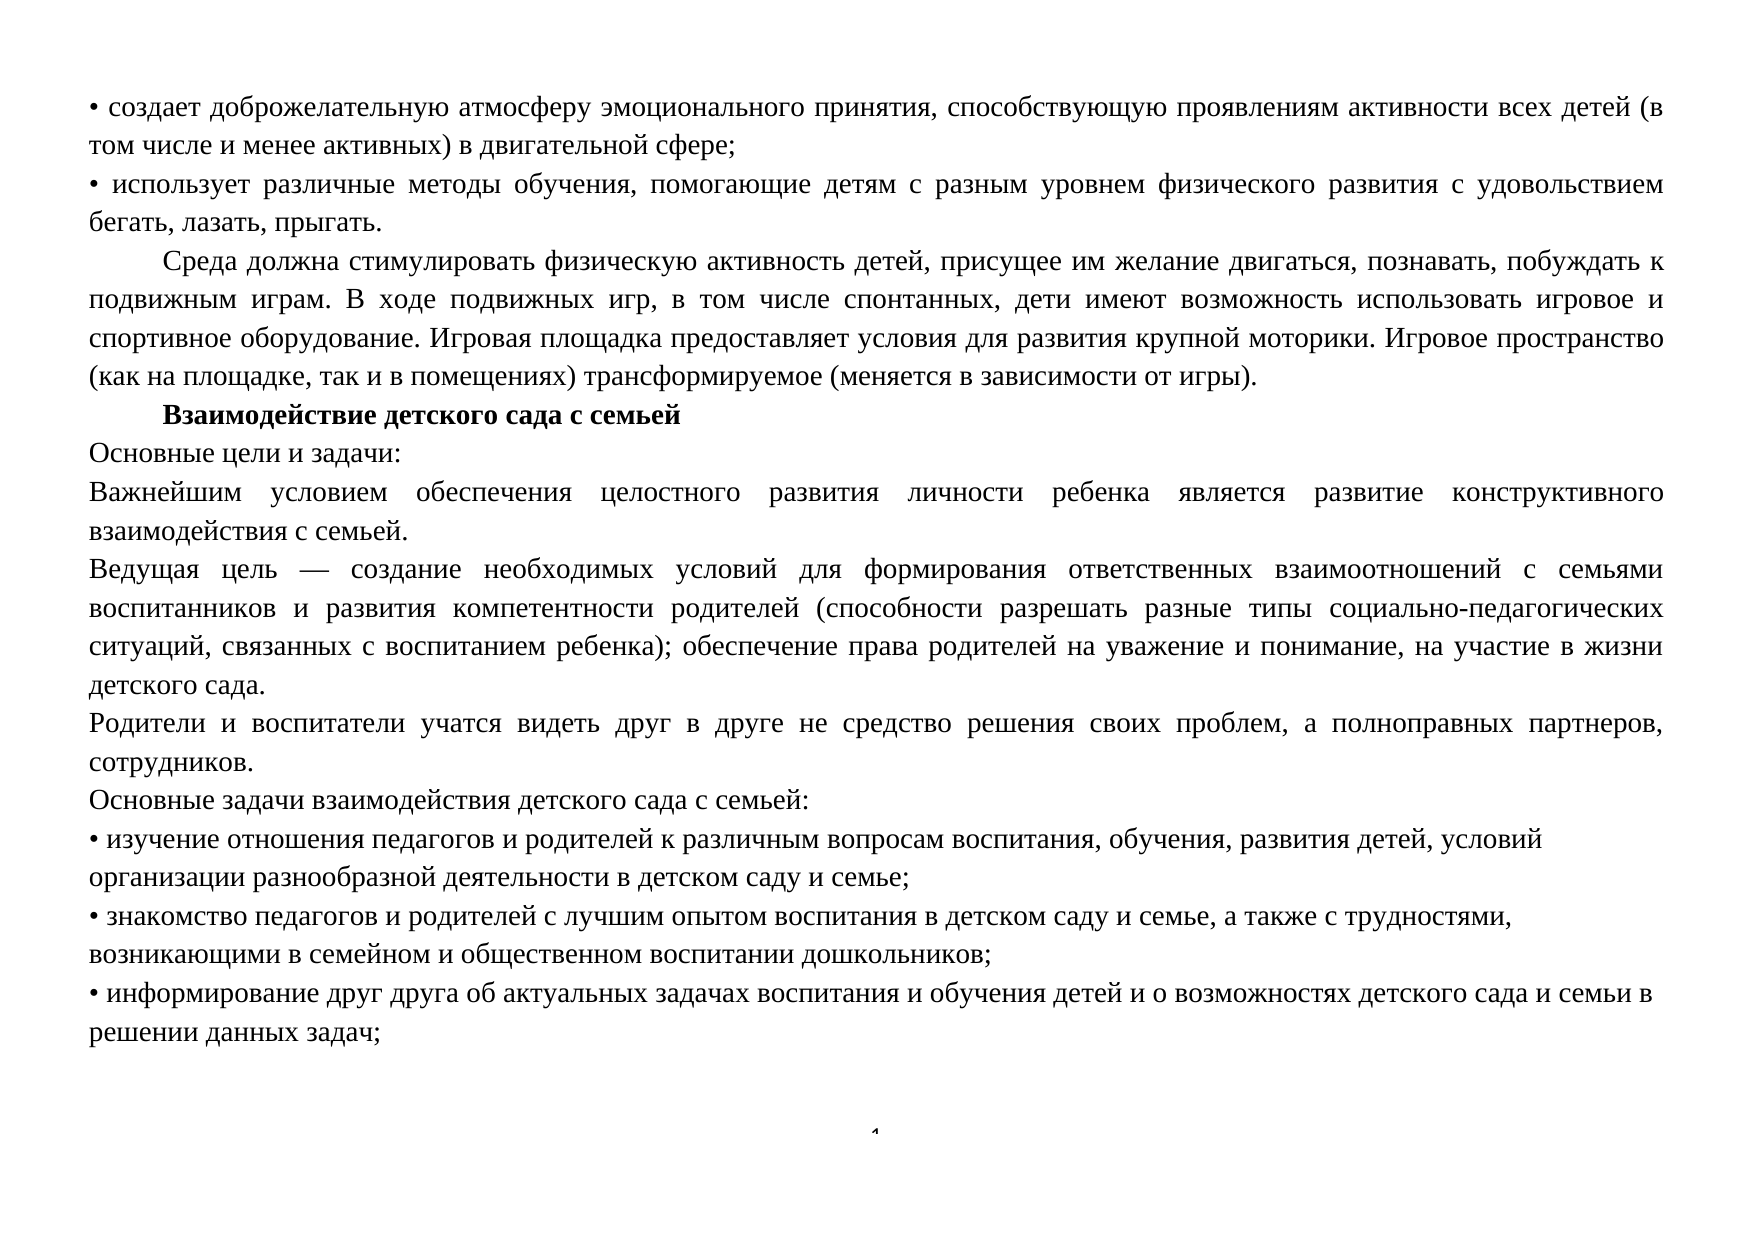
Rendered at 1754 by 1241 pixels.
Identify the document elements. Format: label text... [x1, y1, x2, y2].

text • знакомство педагогов и родителей с лучшим опытом воспитания в детском саду и семье, а также с трудностями, возникающими в семейном и общественном воспитании дошкольников; [89, 898, 1665, 970]
text • изучение отношения педагогов и родителей к различным вопросам воспитания, обучения, развития детей, условий организации разнообразной деятельности в детском саду и семье; [89, 821, 1665, 893]
text • использует различные методы обучения, помогающие детям с разным уровнем физического развития с удовольствием бегать, лазать, прыгать. [89, 166, 1665, 238]
text Основные задачи взаимодействия детского сада с семьей: [89, 782, 1665, 816]
text Родители и воспитатели учатся видеть друг в друге не средство решения своих проблем, а полноправных партнеров, сотрудников. [89, 705, 1665, 777]
text Важнейшим условием обеспечения целостного развития личности ребенка является развитие конструктивного взаимодействия с семьей. [89, 474, 1665, 546]
text Ведущая цель — создание необходимых условий для формирования ответственных взаимоотношений с семьями воспитанников и развития компетентности родителей (способности разрешать разные типы социальнo-педагогических ситуаций, связанных с воспитанием ребенка); обеспечение права родителей на уважение и понимание, на участие в жизни детского сада. [89, 551, 1665, 700]
list Взаимодействие детского сада с семьей [89, 397, 1665, 431]
text • создает доброжелательную атмосферу эмоционального принятия, способствующую проявлениям активности всех детей (в том числе и менее активных) в двигательной сфере; [89, 89, 1665, 161]
text • информирование друг друга об актуальных задачах воспитания и обучения детей и о возможностях детского сада и семьи в решении данных задач; [89, 975, 1665, 1047]
text Основные цели и задачи: [89, 436, 1665, 469]
text Среда должна стимулировать физическую активность детей, присущее им желание двигаться, познавать, побуждать к подвижным играм. В ходе подвижных игр, в том числе спонтанных, дети имеют возможность использовать игровое и спортивное оборудование. Игровая площадка предоставляет условия для развития крупной моторики. Игровое пространство (как на площадке, так и в помещениях) трансформируемое (меняется в зависимости от игры). [89, 243, 1665, 392]
